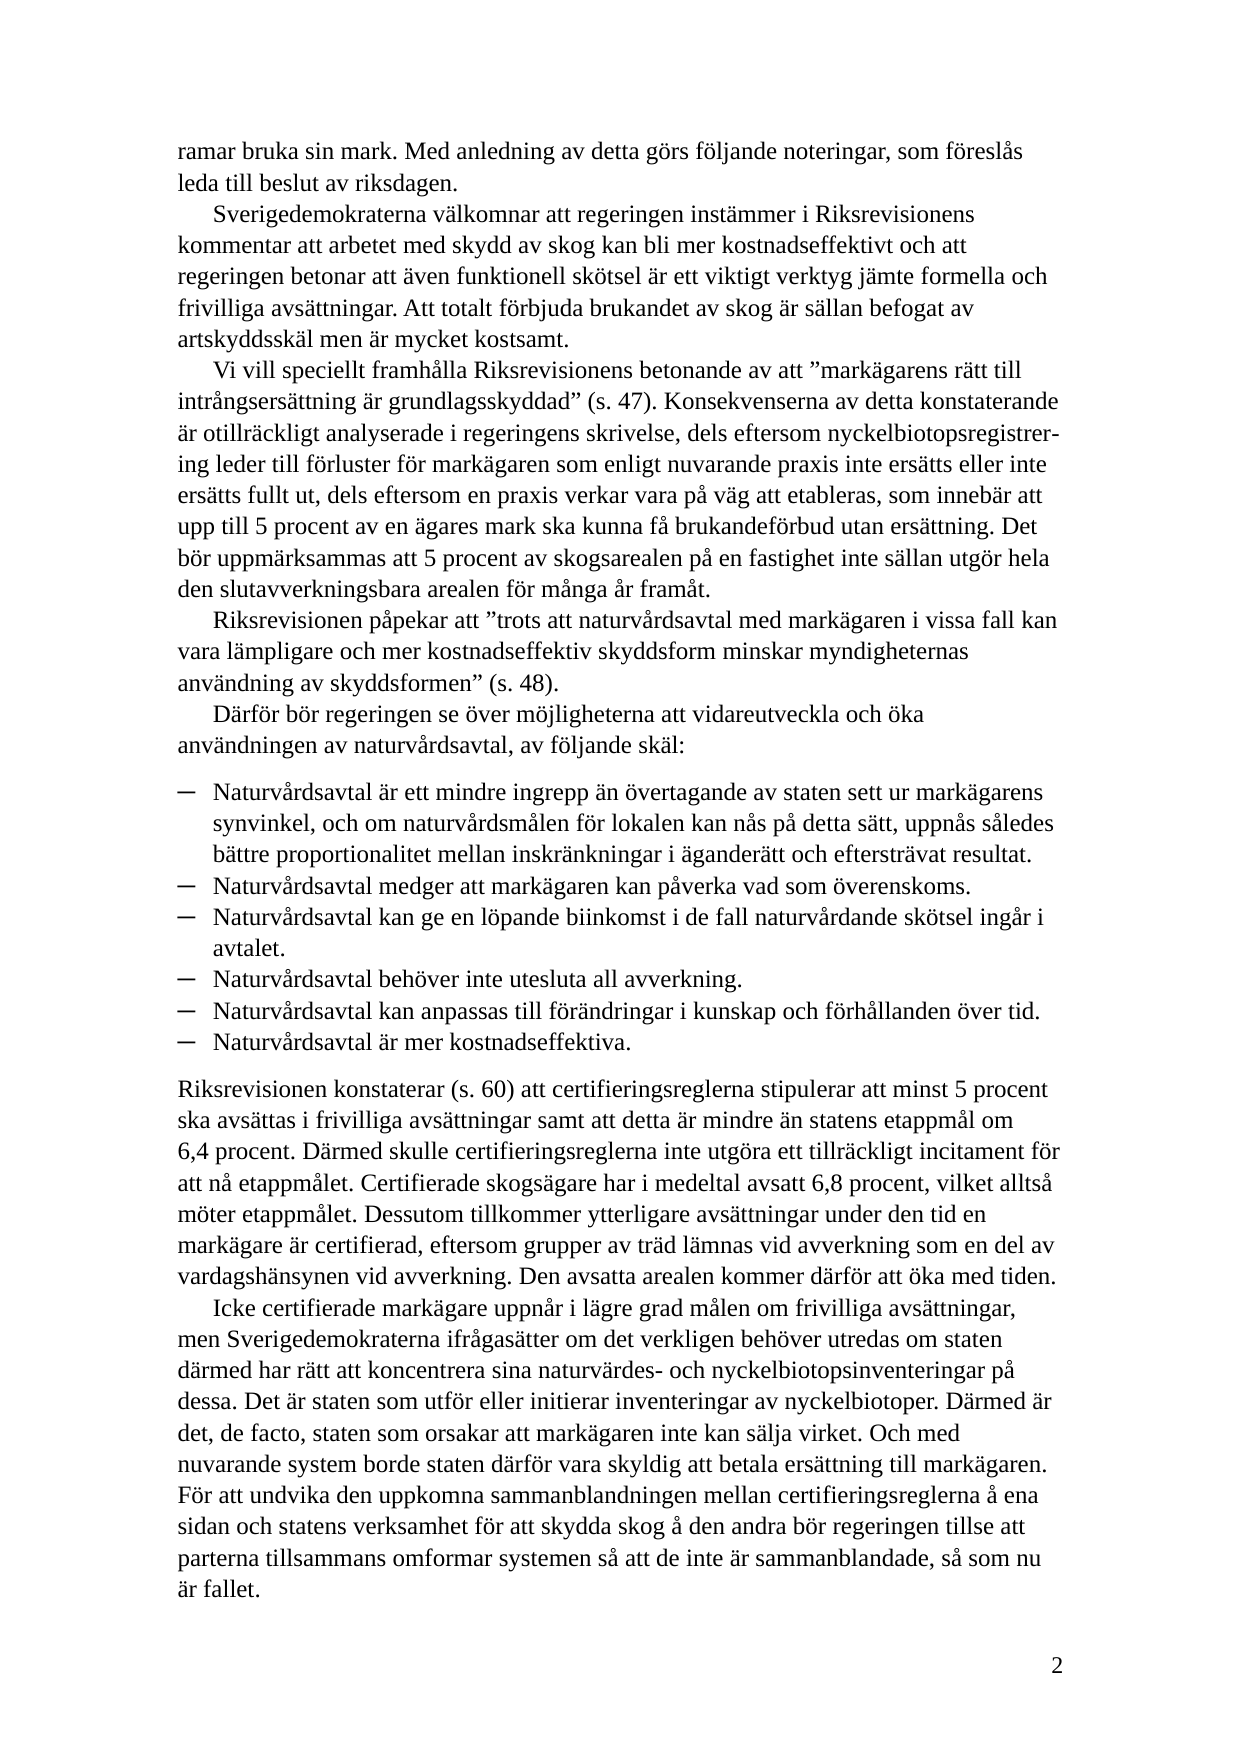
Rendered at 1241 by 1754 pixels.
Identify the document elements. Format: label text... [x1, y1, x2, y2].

list Naturvårdsavtal är mer kostnadseffektiva. [177, 1024, 1063, 1056]
text Sverigedemokraterna välkomnar att regeringen instämmer i Riksrevisionens kommentar att arbetet med skydd av skog kan bli mer kostnadseffektivt och att regeringen betonar att även funktionell skötsel är ett viktigt verktyg jämte formella och frivilliga avsättningar. Att totalt förbjuda brukandet av skog är sällan befogat av artskyddsskäl men är mycket kostsamt. [177, 196, 1063, 353]
list Naturvårdsavtal är ett mindre ingrepp än övertagande av staten sett ur markägarens synvinkel, och om naturvårdsmålen för lokalen kan nås på detta sätt, uppnås således bättre proportionalitet mellan inskränkningar i äganderätt och eftersträvat resultat. [177, 774, 1063, 868]
list Naturvårdsavtal behöver inte utesluta all avverkning. [177, 962, 1063, 993]
text Vi vill speciellt framhålla Riksrevisionens betonande av att ”markägarens rätt till intrångsersättning är grundlagsskyddad” (s. 47). Konsekvenserna av detta konstaterande är otillräckligt analyserade i regeringens skrivelse, dels eftersom nyckelbiotopsregistrering leder till förluster för markägaren som enligt nuvarande praxis inte ersätts eller inte ersätts fullt ut, dels eftersom en praxis verkar vara på väg att etableras, som innebär att upp till 5 procent av en ägares mark ska kunna få brukandeförbud utan ersättning. Det bör uppmärksammas att 5 procent av skogsarealen på en fastighet inte sällan utgör hela den slutavverkningsbara arealen för många år framåt. [177, 353, 1063, 603]
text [177, 134, 1063, 196]
text Icke certifierade markägare uppnår i lägre grad målen om frivilliga avsättningar, men Sverigedemokraterna ifrågasätter om det verkligen behöver utredas om staten därmed har rätt att koncentrera sina naturvärdes- och nyckelbiotopsinventeringar på dessa. Det är staten som utför eller initierar inventeringar av nyckelbiotoper. Därmed är det, de facto, staten som orsakar att markägaren inte kan sälja virket. Och med nuvarande system borde staten därför vara skyldig att betala ersättning till markägaren. För att undvika den uppkomna sammanblandningen mellan certifieringsreglerna å ena sidan och statens verksamhet för att skydda skog å den andra bör regeringen tillse att parterna tillsammans omformar systemen så att de inte är sammanblandade, så som nu är fallet. [177, 1290, 1063, 1603]
list Naturvårdsavtal kan anpassas till förändringar i kunskap och förhållanden över tid. [177, 993, 1063, 1024]
text Riksrevisionen konstaterar (s. 60) att certifieringsreglerna stipulerar att minst 5 procent ska avsättas i frivilliga avsättningar samt att detta är mindre än statens etappmål om 6,4 procent. Därmed skulle certifieringsreglerna inte utgöra ett tillräckligt incitament för att nå etappmålet. Certifierade skogsägare har i medeltal avsatt 6,8 procent, vilket alltså möter etappmålet. Dessutom tillkommer ytterligare avsättningar under den tid en markägare är certifierad, eftersom grupper av träd lämnas vid avverkning som en del av vardagshänsynen vid avverkning. Den avsatta arealen kommer därför att öka med tiden. [177, 1071, 1063, 1290]
list Naturvårdsavtal kan ge en löpande biinkomst i de fall naturvårdande skötsel ingår i avtalet. [177, 899, 1063, 962]
text Riksrevisionen påpekar att ”trots att naturvårdsavtal med markägaren i vissa fall kan vara lämpligare och mer kostnadseffektiv skyddsform minskar myndigheternas användning av skyddsformen” (s. 48). [177, 603, 1063, 696]
text Därför bör regeringen se över möjligheterna att vidareutveckla och öka användningen av naturvårdsavtal, av följande skäl: [177, 696, 1063, 759]
list Naturvårdsavtal medger att markägaren kan påverka vad som överenskoms. [177, 868, 1063, 899]
